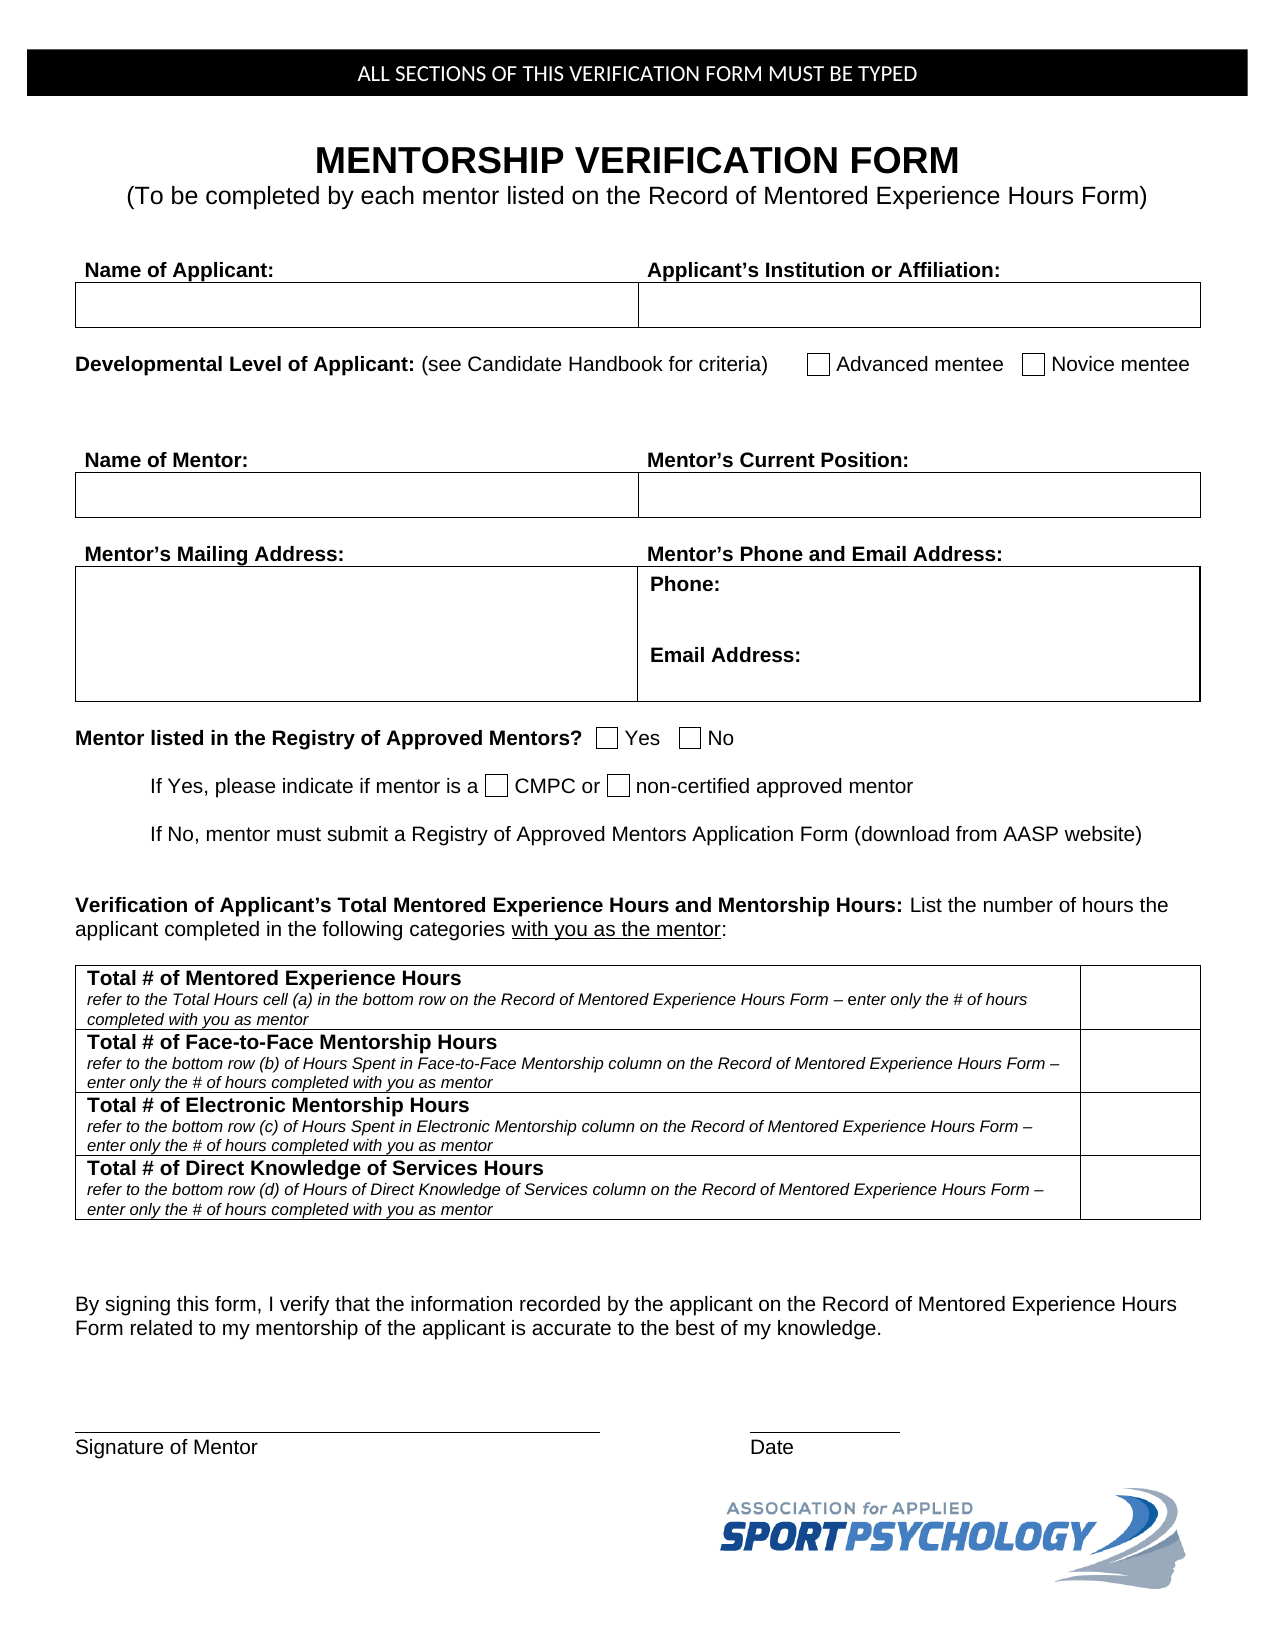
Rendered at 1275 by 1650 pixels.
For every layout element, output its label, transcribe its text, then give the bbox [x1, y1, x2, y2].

text Mentor’s Mailing Address: Mentor’s Phone and Email Address: [75, 542, 1200, 566]
text Mentor listed in the Registry of Approved Mentors? Yes No [75, 726, 1200, 749]
text Name of Mentor: Mentor’s Current Position: [75, 448, 1200, 472]
table_cell Total # of Electronic Mentorship Hours refer to the bottom row (c) of Hours Spent in Electronic Mentorship column on the Record of Mentored Experience Hours Form – enter only the # of hours completed with you as mentor [76, 1093, 1080, 1155]
table_cell [1081, 1030, 1200, 1092]
table_header [639, 473, 1200, 517]
table_cell [1081, 1156, 1200, 1218]
table_header [1081, 966, 1200, 1028]
table_cell [1081, 1093, 1200, 1155]
table_cell Total # of Direct Knowledge of Services Hours refer to the bottom row (d) of Hours of Direct Knowledge of Services column on the Record of Mentored Experience Hours Form – enter only the # of hours completed with you as mentor [76, 1156, 1080, 1218]
text Verification of Applicant’s Total Mentored Experience Hours and Mentorship Hours: List the number of hours the applicant completed in the following categories with you as the mentor: [75, 893, 1200, 941]
table_header [76, 283, 638, 327]
table_header [76, 473, 638, 517]
table_header Phone: Email Address: [638, 567, 1199, 701]
table_cell Total # of Face-to-Face Mentorship Hours refer to the bottom row (b) of Hours Spent in Face-to-Face Mentorship column on the Record of Mentored Experience Hours Form – enter only the # of hours completed with you as mentor [76, 1030, 1080, 1092]
text Signature of Mentor Date [75, 1435, 1200, 1459]
text If No, mentor must submit a Registry of Approved Mentors Application Form (download from AASP website) [75, 821, 1200, 845]
text If Yes, please indicate if mentor is a CMPC or non-certified approved mentor [75, 773, 1200, 797]
text By signing this form, I verify that the information recorded by the applicant on the Record of Mentored Experience Hours Form related to my mentorship of the applicant is accurate to the best of my knowledge. [75, 1291, 1200, 1339]
text Developmental Level of Applicant: (see Candidate Handbook for criteria) Advanced mentee Novice mentee [75, 352, 1200, 376]
table_header [639, 283, 1200, 327]
table_header Total # of Mentored Experience Hours refer to the Total Hours cell (a) in the bottom row on the Record of Mentored Experience Hours Form – enter only the # of hours completed with you as mentor [76, 966, 1080, 1028]
text (To be completed by each mentor listed on the Record of Mentored Experience Hours Form) [75, 181, 1200, 210]
text Name of Applicant: Applicant’s Institution or Affiliation: [75, 258, 1200, 282]
subtitle Mentorship VERIFICATION Form [75, 95, 1200, 181]
table_header [76, 567, 637, 701]
